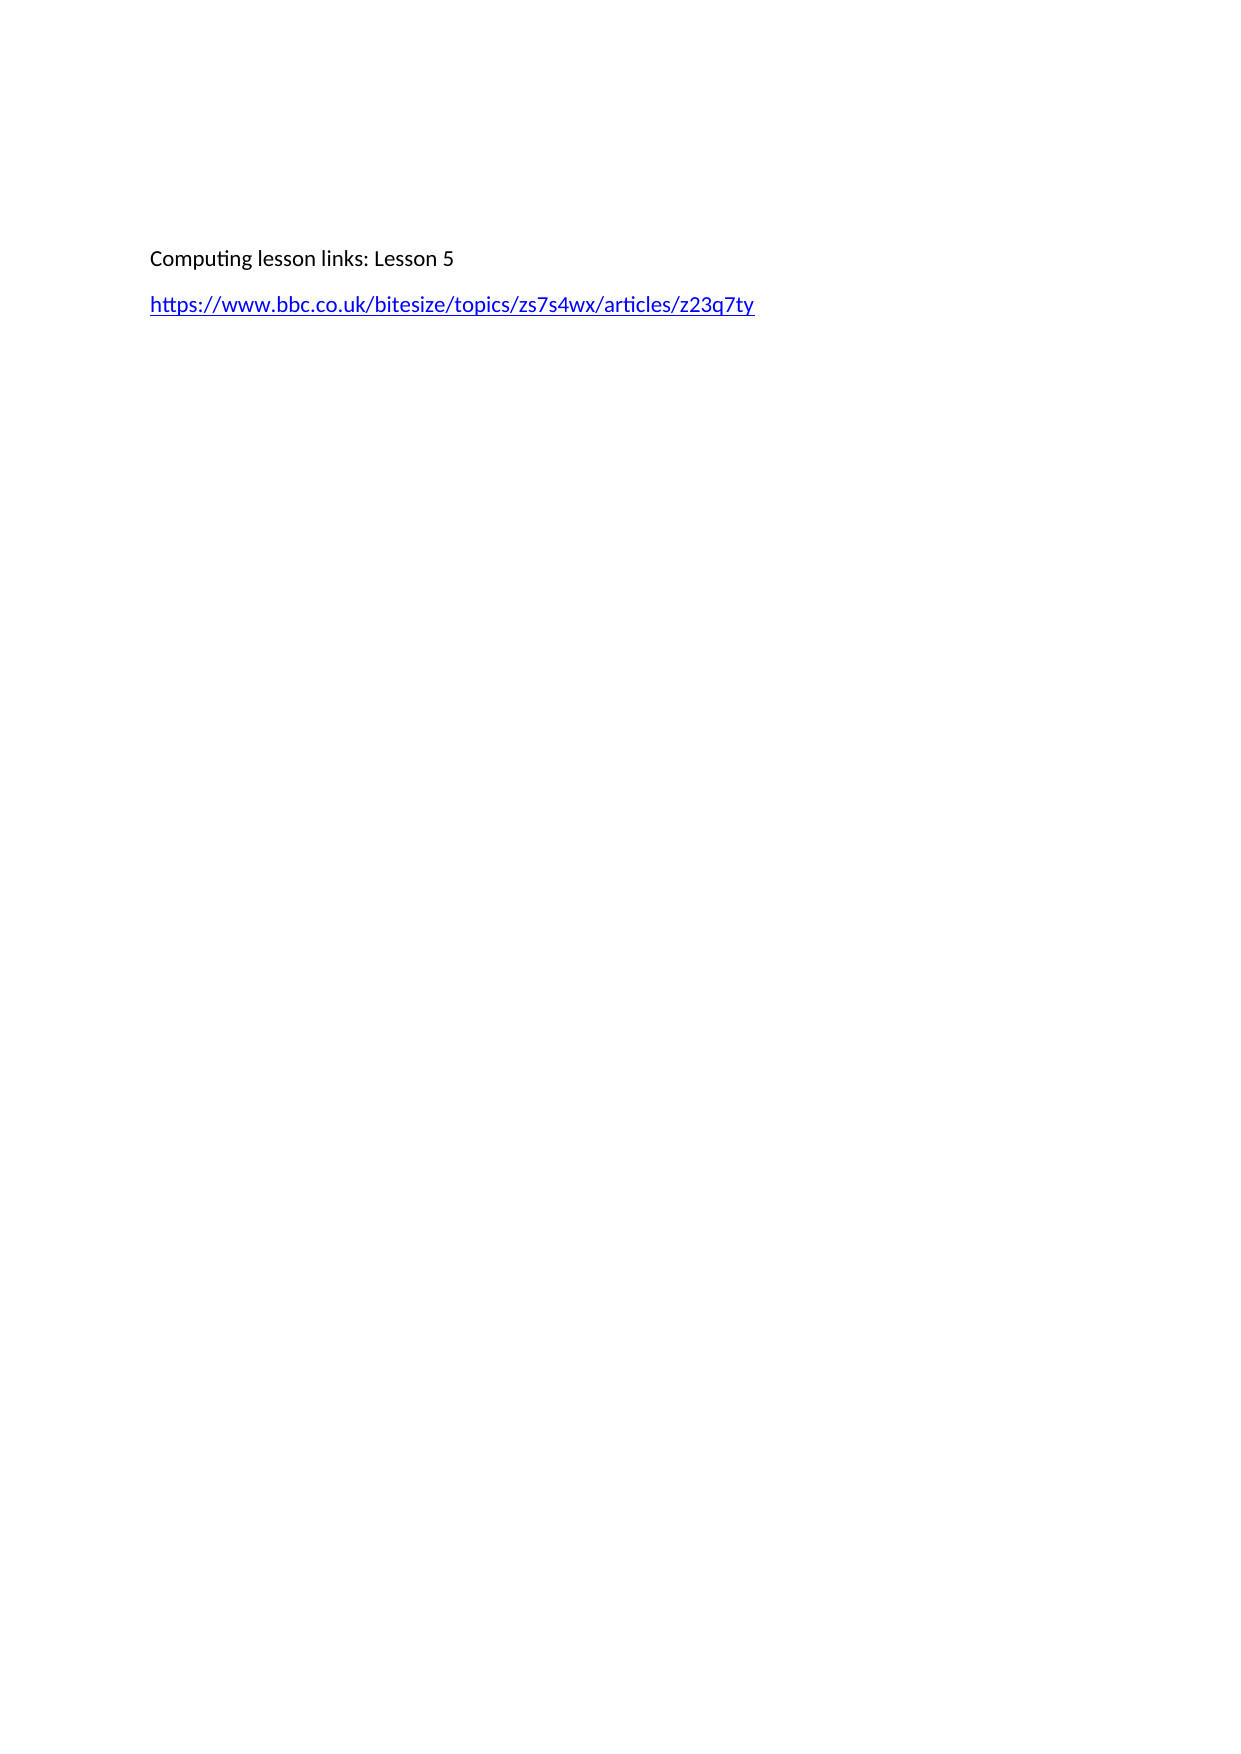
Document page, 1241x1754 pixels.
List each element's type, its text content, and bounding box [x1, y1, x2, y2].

text Computing lesson links: Lesson 5 [150, 244, 1090, 272]
text https://www.bbc.co.uk/bitesize/topics/zs7s4wx/articles/z23q7ty [150, 291, 1090, 319]
